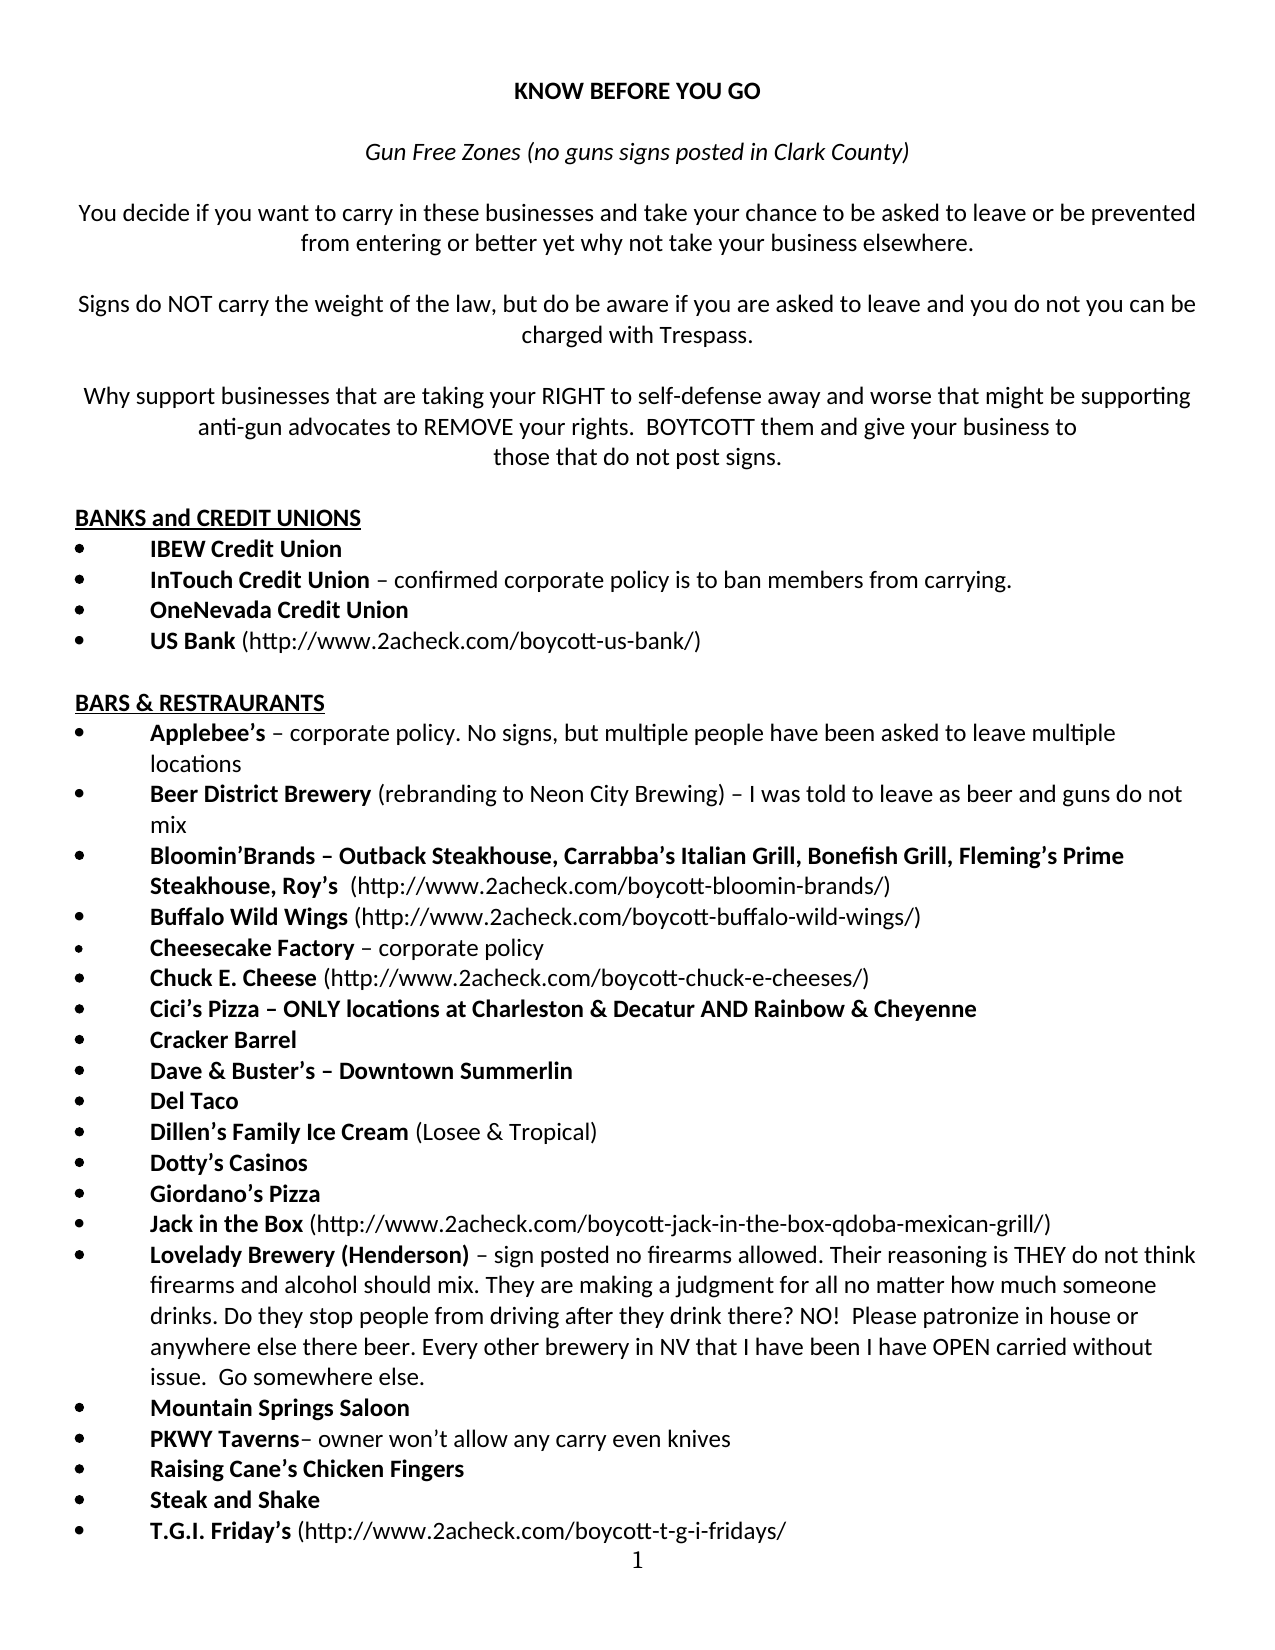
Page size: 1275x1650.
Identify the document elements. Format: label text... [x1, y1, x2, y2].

list Dotty’s Casinos [75, 1147, 1200, 1177]
list Cracker Barrel [75, 1024, 1200, 1054]
list US Bank (http://www.2acheck.com/boycott-us-bank/) [75, 625, 1200, 656]
text You decide if you want to carry in these businesses and take your chance to be asked to leave or be prevented from entering or better yet why not take your business elsewhere. [75, 197, 1200, 258]
list Cici’s Pizza – ONLY locations at Charleston & Decatur AND Rainbow & Cheyenne [75, 993, 1200, 1024]
list OneNevada Credit Union [75, 594, 1200, 625]
list IBEW Credit Union [75, 533, 1200, 563]
text those that do not post signs. [75, 441, 1200, 472]
list Mountain Springs Saloon [75, 1392, 1200, 1422]
list T.G.I. Friday’s (http://www.2acheck.com/boycott-t-g-i-fridays/ [75, 1515, 1200, 1545]
text BARS & RESTRAURANTS [75, 687, 1200, 717]
list Bloomin’Brands – Outback Steakhouse, Carrabba’s Italian Grill, Bonefish Grill, Fleming’s Prime Steakhouse, Roy’s (http://www.2acheck.com/boycott-bloomin-brands/) [75, 840, 1200, 901]
text BANKS and CREDIT UNIONS [75, 502, 1200, 533]
list Del Taco [75, 1086, 1200, 1116]
text KNOW BEFORE YOU GO [75, 75, 1200, 106]
list Buffalo Wild Wings (http://www.2acheck.com/boycott-buffalo-wild-wings/) [75, 901, 1200, 932]
list Dave & Buster’s – Downtown Summerlin [75, 1055, 1200, 1085]
list Giordano’s Pizza [75, 1178, 1200, 1208]
text Why support businesses that are taking your RIGHT to self-defense away and worse that might be supporting anti-gun advocates to REMOVE your rights. BOYTCOTT them and give your business to [75, 380, 1200, 441]
list InTouch Credit Union – confirmed corporate policy is to ban members from carrying. [75, 564, 1200, 594]
list Raising Cane’s Chicken Fingers [75, 1453, 1200, 1484]
list Steak and Shake [75, 1484, 1200, 1515]
text Signs do NOT carry the weight of the law, but do be aware if you are asked to leave and you do not you can be charged with Trespass. [75, 289, 1200, 350]
list Beer District Brewery (rebranding to Neon City Brewing) – I was told to leave as beer and guns do not mix [75, 779, 1200, 840]
text Gun Free Zones (no guns signs posted in Clark County) [75, 136, 1200, 167]
list Chuck E. Cheese (http://www.2acheck.com/boycott-chuck-e-cheeses/) [75, 963, 1200, 993]
list PKWY Taverns– owner won’t allow any carry even knives [75, 1423, 1200, 1453]
list Applebee’s – corporate policy. No signs, but multiple people have been asked to leave multiple locations [75, 717, 1200, 778]
list Cheesecake Factory – corporate policy [75, 932, 1200, 962]
list Dillen’s Family Ice Cream (Losee & Tropical) [75, 1116, 1200, 1147]
list Jack in the Box (http://www.2acheck.com/boycott-jack-in-the-box-qdoba-mexican-grill/) [75, 1208, 1200, 1239]
list Lovelady Brewery (Henderson) – sign posted no firearms allowed. Their reasoning is THEY do not think firearms and alcohol should mix. They are making a judgment for all no matter how much someone drinks. Do they stop people from driving after they drink there? NO! Please patronize in house or anywhere else there beer. Every other brewery in NV that I have been I have OPEN carried without issue. Go somewhere else. [75, 1239, 1200, 1392]
